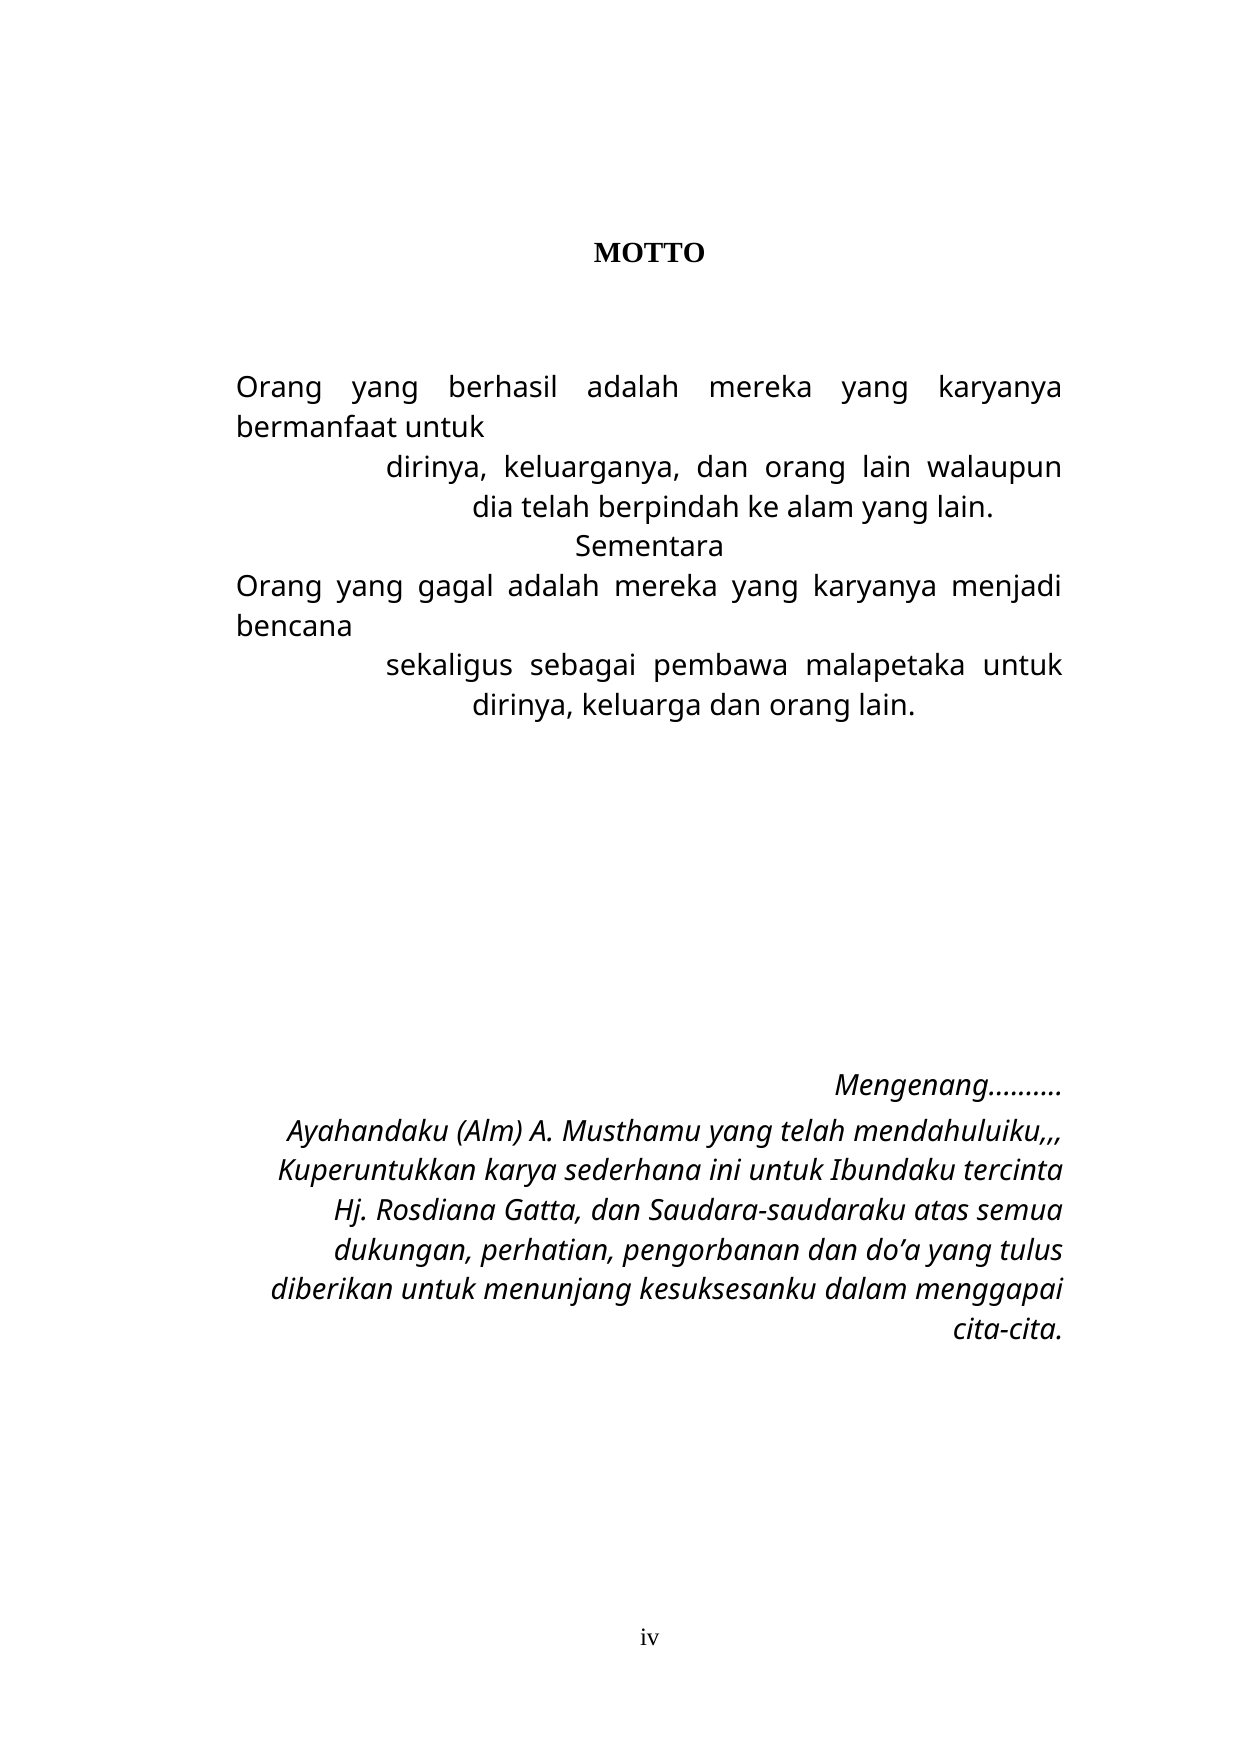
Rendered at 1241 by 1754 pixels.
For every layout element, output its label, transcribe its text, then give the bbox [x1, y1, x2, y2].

text MOTTO [236, 236, 1063, 269]
text Orang yang gagal adalah mereka yang karyanya menjadi bencana [236, 565, 1063, 644]
text Sementara [236, 526, 1063, 565]
text Ayahandaku (Alm) A. Musthamu yang telah mendahuluiku,,, [236, 1110, 1063, 1149]
text Orang yang berhasil adalah mereka yang karyanya bermanfaat untuk [236, 367, 1063, 446]
text dirinya, keluarganya, dan orang lain walaupun dia telah berpindah ke alam yang lain. [386, 446, 1063, 526]
text sekaligus sebagai pembawa malapetaka untuk dirinya, keluarga dan orang lain. [386, 644, 1063, 724]
text Kuperuntukkan karya sederhana ini untuk Ibundaku tercinta Hj. Rosdiana Gatta, dan Saudara-saudaraku atas semua dukungan, perhatian, pengorbanan dan do’a yang tulus diberikan untuk menunjang kesuksesanku dalam menggapai cita-cita. [236, 1149, 1063, 1348]
text Mengenang.......... [236, 1064, 1063, 1104]
